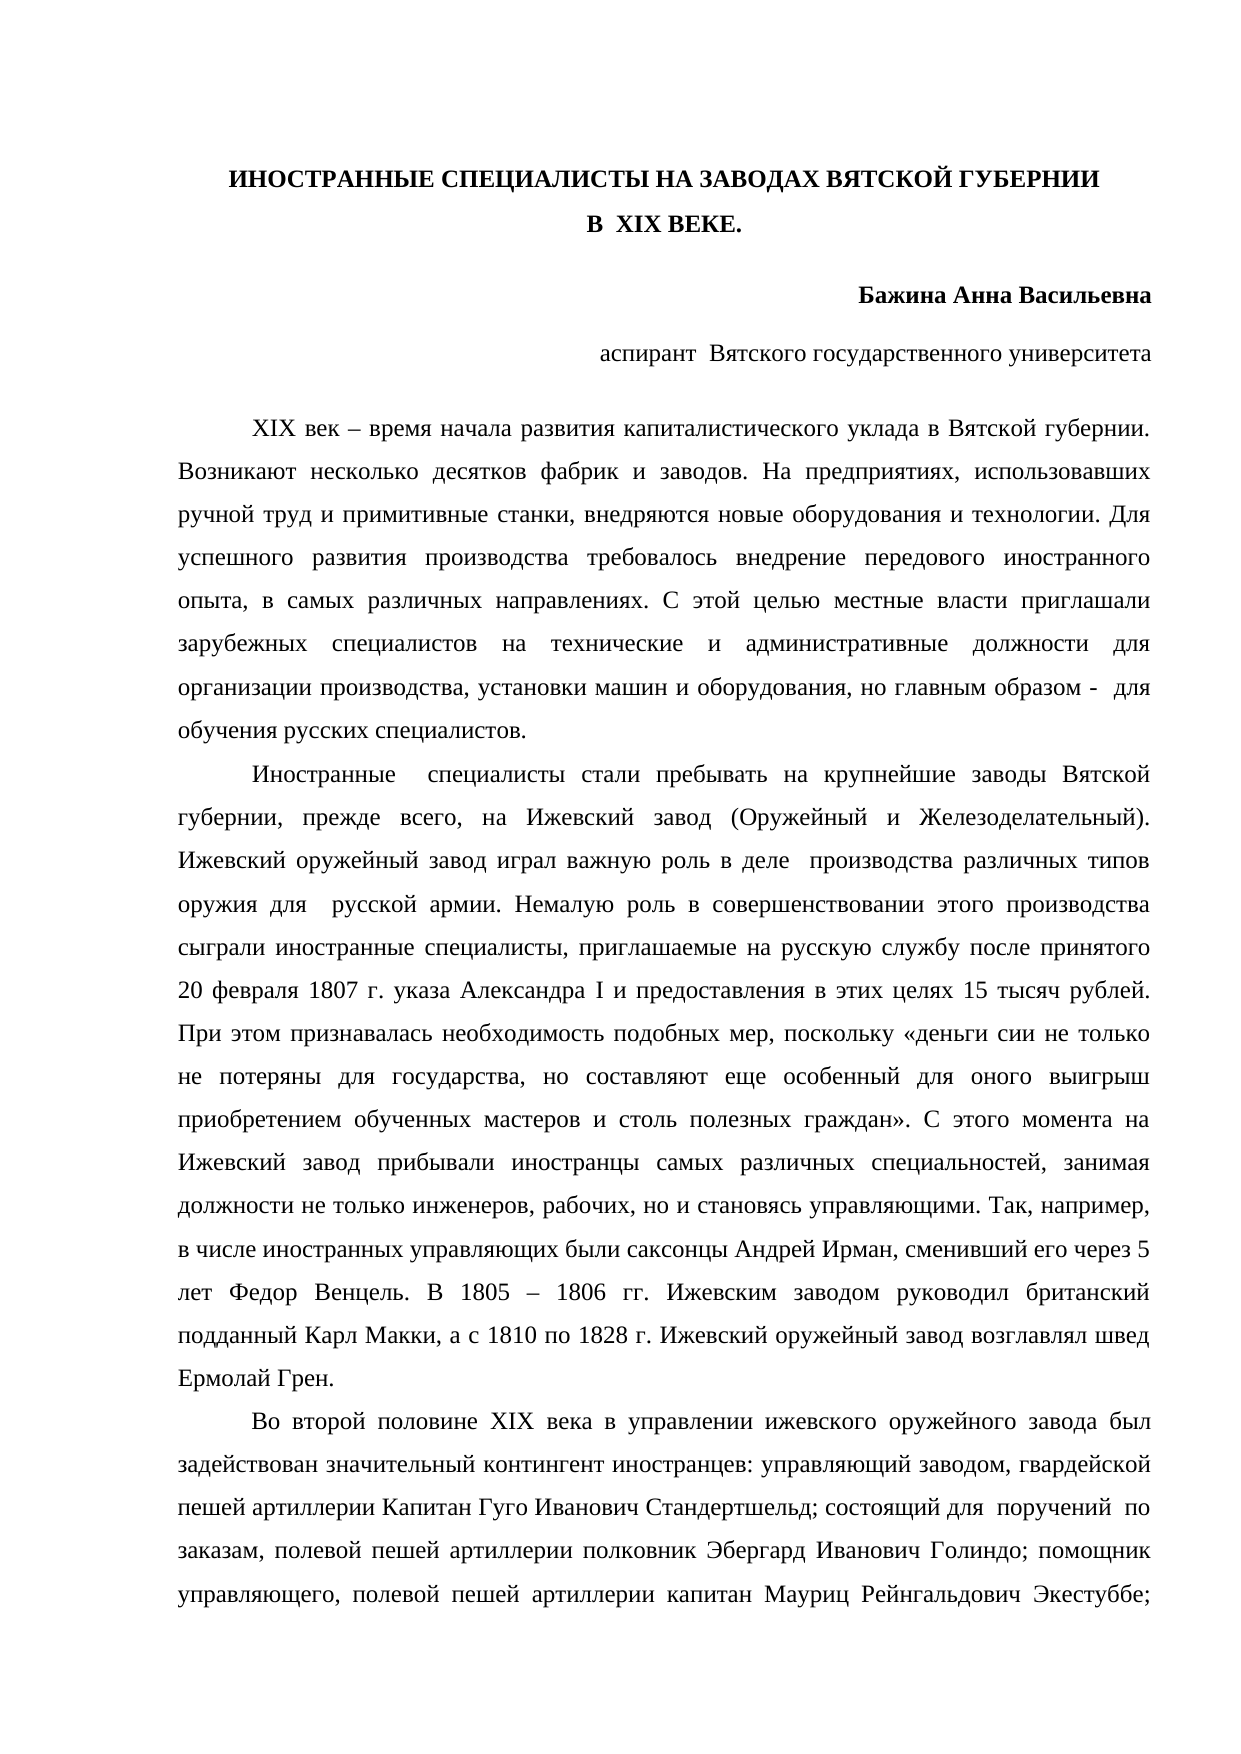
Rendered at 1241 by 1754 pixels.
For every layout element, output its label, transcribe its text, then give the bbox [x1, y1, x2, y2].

text В XIX ВЕКЕ. [177, 209, 1151, 237]
text Бажина Анна Васильевна [177, 281, 1152, 309]
text аспирант Вятского государственного университета [177, 338, 1152, 367]
text XIX век – время начала развития капиталистического уклада в Вятской губернии. Возникают несколько десятков фабрик и заводов. На предприятиях, использовавших ручной труд и примитивные станки, внедряются новые оборудования и технологии. Для успешного развития производства требовалось внедрение передового иностранного опыта, в самых различных направлениях. С этой целью местные власти приглашали зарубежных специалистов на технические и административные должности для организации производства, установки машин и оборудования, но главным образом - для обучения русских специалистов. [178, 413, 1151, 743]
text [177, 1406, 1152, 1607]
text ИНОСТРАННЫЕ СПЕЦИАЛИСТЫ НА ЗАВОДАХ ВЯТСКОЙ ГУБЕРНИИ [177, 164, 1151, 193]
text Иностранные специалисты стали пребывать на крупнейшие заводы Вятской губернии, прежде всего, на Ижевский завод (Оружейный и Железоделательный). Ижевский оружейный завод играл важную роль в деле производства различных типов оружия для русской армии. Немалую роль в совершенствовании этого производства сыграли иностранные специалисты, приглашаемые на русскую службу после принятого 20 февраля 1807 г. указа Александра I и предоставления в этих целях 15 тысяч рублей. При этом признавалась необходимость подобных мер, поскольку «деньги сии не только не потеряны для государства, но составляют еще особенный для оного выигрыш приобретением обученных мастеров и столь полезных граждан». С этого момента на Ижевский завод прибывали иностранцы самых различных специальностей, занимая должности не только инженеров, рабочих, но и становясь управляющими. Так, например, в числе иностранных управляющих были саксонцы Андрей Ирман, сменивший его через 5 лет Федор Венцель. В 1805 – 1806 гг. Ижевским заводом руководил британский подданный Карл Макки, а с 1810 по . Ижевский оружейный завод возглавлял швед Ермолай Грен. [178, 759, 1151, 1392]
